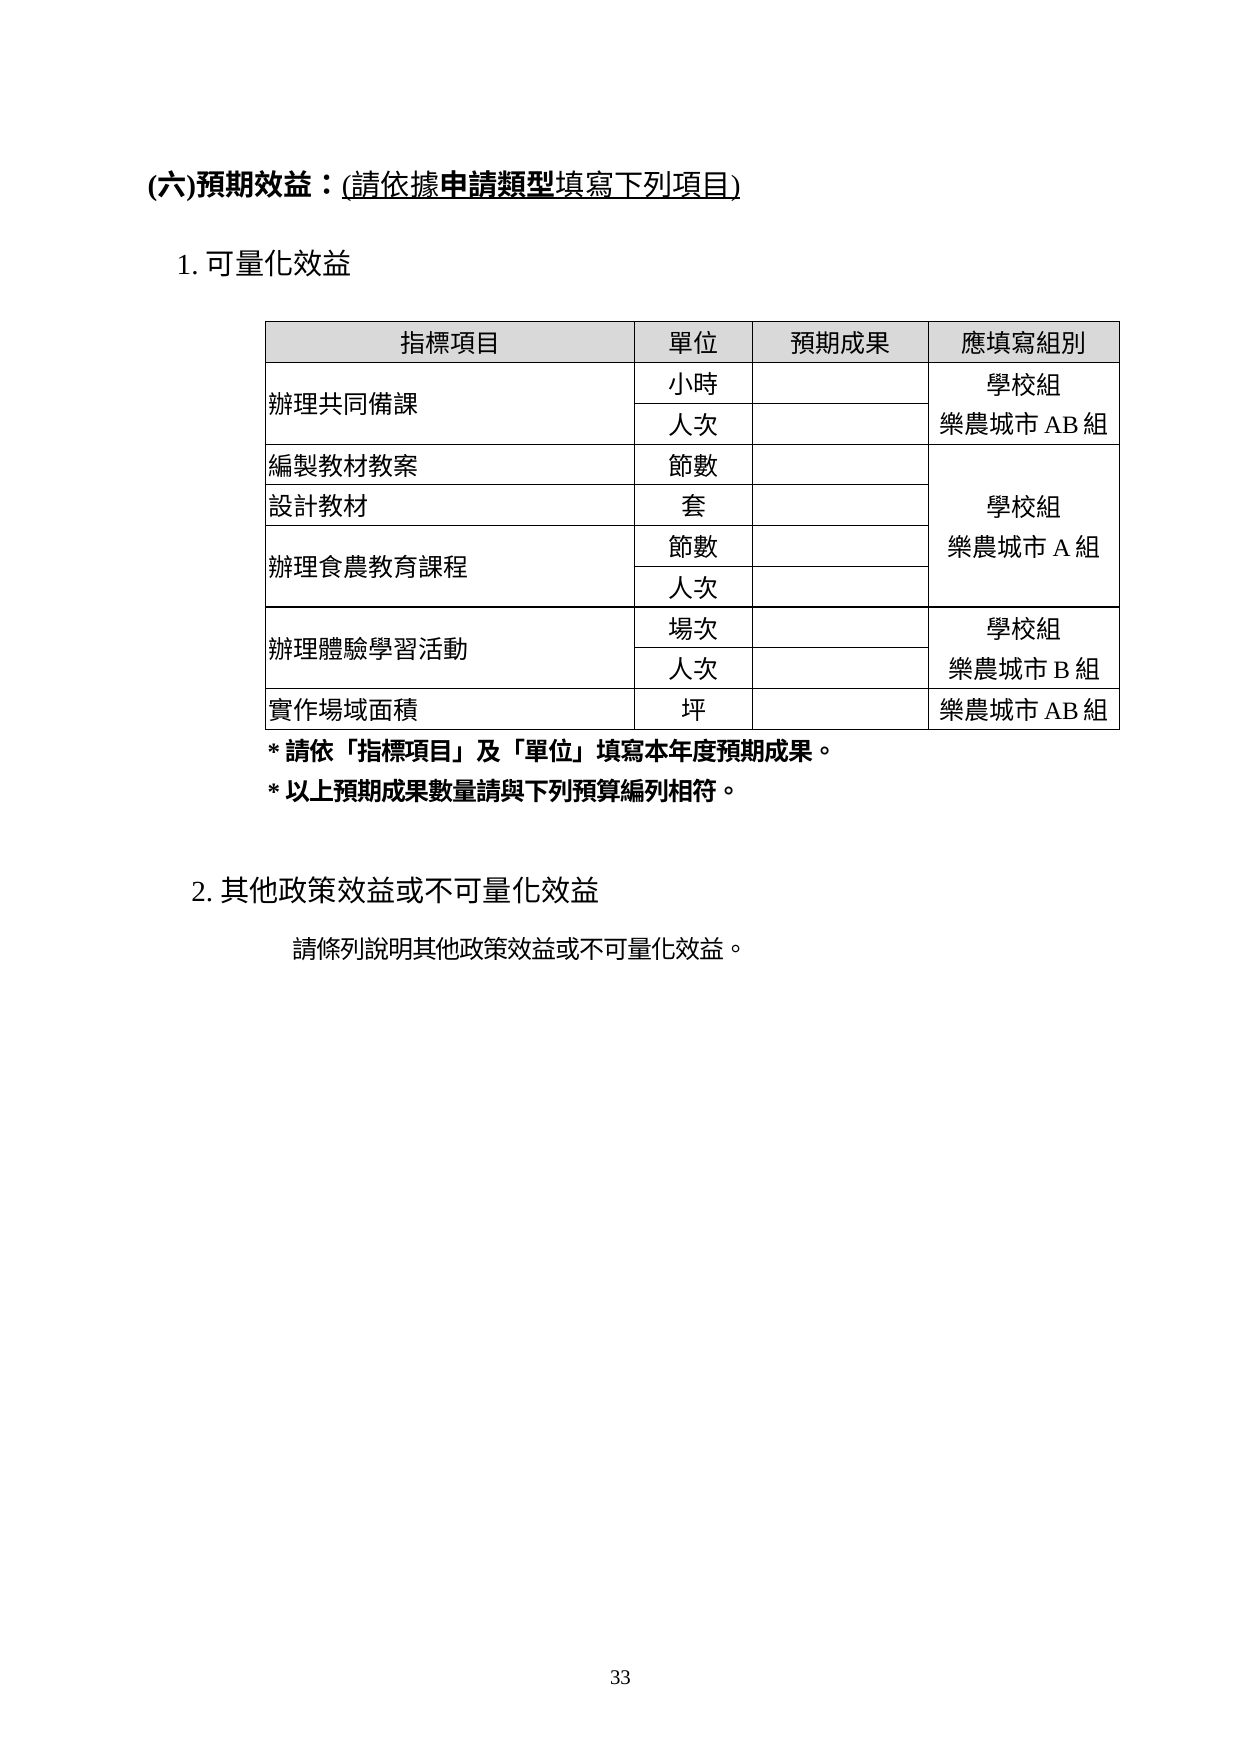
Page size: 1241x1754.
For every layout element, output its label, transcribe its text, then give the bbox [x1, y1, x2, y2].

table_cell 節數 [635, 526, 752, 566]
table_cell 場次 [635, 608, 752, 647]
table_cell 辦理食農教育課程 [266, 526, 634, 606]
table_cell 辦理共同備課 [266, 363, 634, 443]
table_cell 樂農城市AB組 [929, 689, 1119, 728]
table_cell 設計教材 [266, 485, 634, 525]
table_cell 人次 [635, 404, 752, 443]
table_cell 編製教材教案 [266, 445, 634, 484]
table_cell 人次 [635, 567, 752, 606]
table_header 預期成果 [753, 322, 928, 362]
table_cell [753, 485, 928, 525]
table_cell 辦理體驗學習活動 [266, 608, 634, 688]
table_cell [753, 608, 928, 647]
table_cell 人次 [635, 648, 752, 688]
table_cell [753, 567, 928, 606]
table_cell 坪 [635, 689, 752, 728]
table_cell [753, 648, 928, 688]
table_cell [753, 363, 928, 403]
table_cell 學校組 樂農城市B組 [929, 608, 1119, 688]
table_cell [753, 404, 928, 443]
table_cell 學校組 樂農城市A組 [929, 445, 1119, 606]
table_header 指標項目 [266, 322, 634, 362]
table_cell 小時 [635, 363, 752, 403]
table_cell [753, 526, 928, 566]
list 請條列說明其他政策效益或不可量化效益。 [281, 928, 1122, 968]
text * 請依「指標項目」及「單位」填寫本年度預期成果。 [221, 729, 1122, 769]
text * 以上預期成果數量請與下列預算編列相符。 [221, 769, 1122, 809]
table_cell [753, 445, 928, 484]
text (六)預期效益：(請依據申請類型填寫下列項目) [118, 143, 1122, 222]
table_header 單位 [635, 322, 752, 362]
table_cell [753, 689, 928, 728]
table_cell 套 [635, 485, 752, 525]
table_cell 學校組 樂農城市AB組 [929, 363, 1119, 443]
text 1. 可量化效益 [118, 222, 1122, 301]
table_header 應填寫組別 [929, 322, 1119, 362]
table_cell 實作場域面積 [266, 689, 634, 728]
table_cell 節數 [635, 445, 752, 484]
text 2. 其他政策效益或不可量化效益 [118, 849, 1122, 928]
